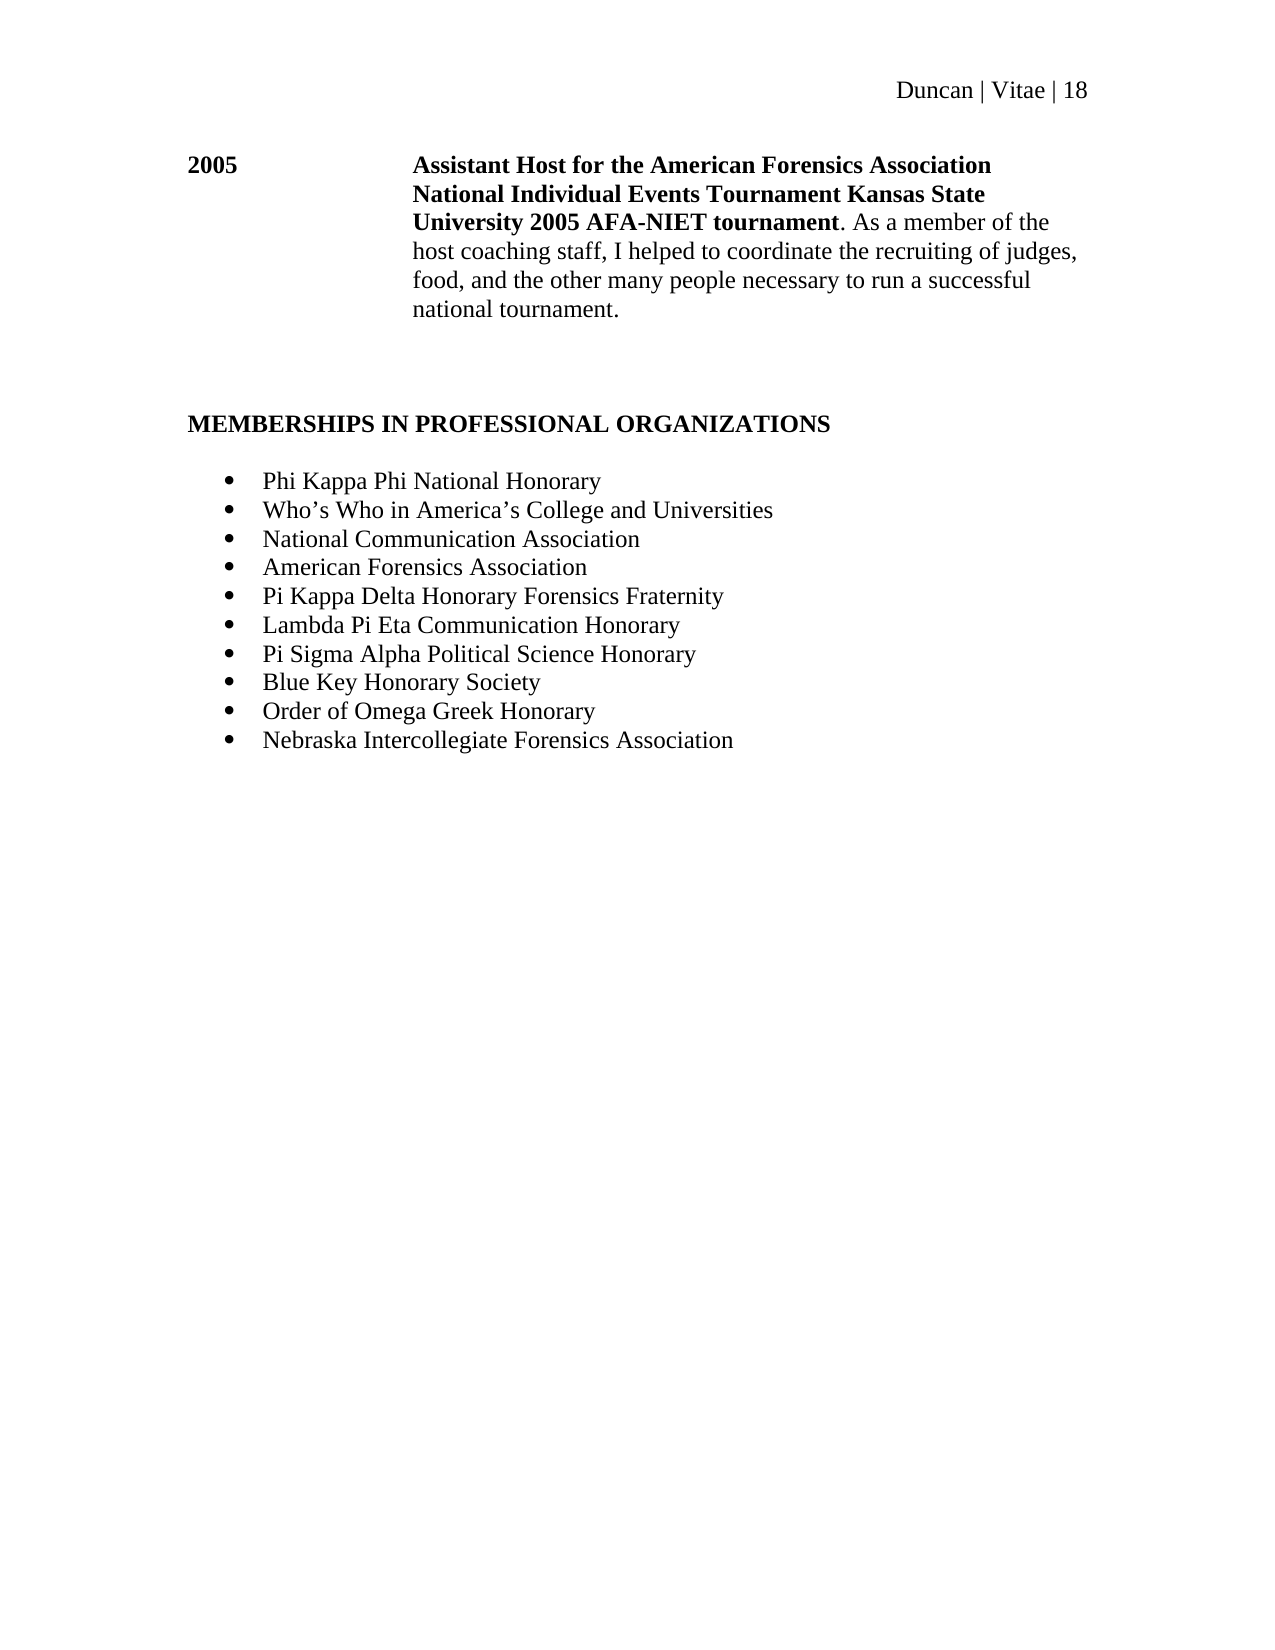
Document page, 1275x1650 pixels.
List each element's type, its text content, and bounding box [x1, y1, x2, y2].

text National Individual Events Tournament Kansas State University 2005 AFA-NIET tournament. As a member of the host coaching staff, I helped to coordinate the recruiting of judges, food, and the other many people necessary to run a successful national tournament. [412, 179, 1087, 322]
list National Communication Association [225, 524, 1087, 552]
list Lambda Pi Eta Communication Honorary [225, 610, 1087, 639]
list Pi Kappa Delta Honorary Forensics Fraternity [225, 581, 1087, 610]
list Order of Omega Greek Honorary [225, 696, 1087, 725]
text MEMBERSHIPS IN PROFESSIONAL ORGANIZATIONS [187, 409, 1087, 437]
list Blue Key Honorary Society [225, 667, 1087, 696]
list American Forensics Association [225, 552, 1087, 581]
list Pi Sigma Alpha Political Science Honorary [225, 639, 1087, 667]
text 2005 Assistant Host for the American Forensics Association [187, 150, 1087, 179]
list Phi Kappa Phi National Honorary [225, 466, 1087, 495]
list Who’s Who in America’s College and Universities [225, 495, 1087, 524]
list Nebraska Intercollegiate Forensics Association [225, 725, 1087, 754]
